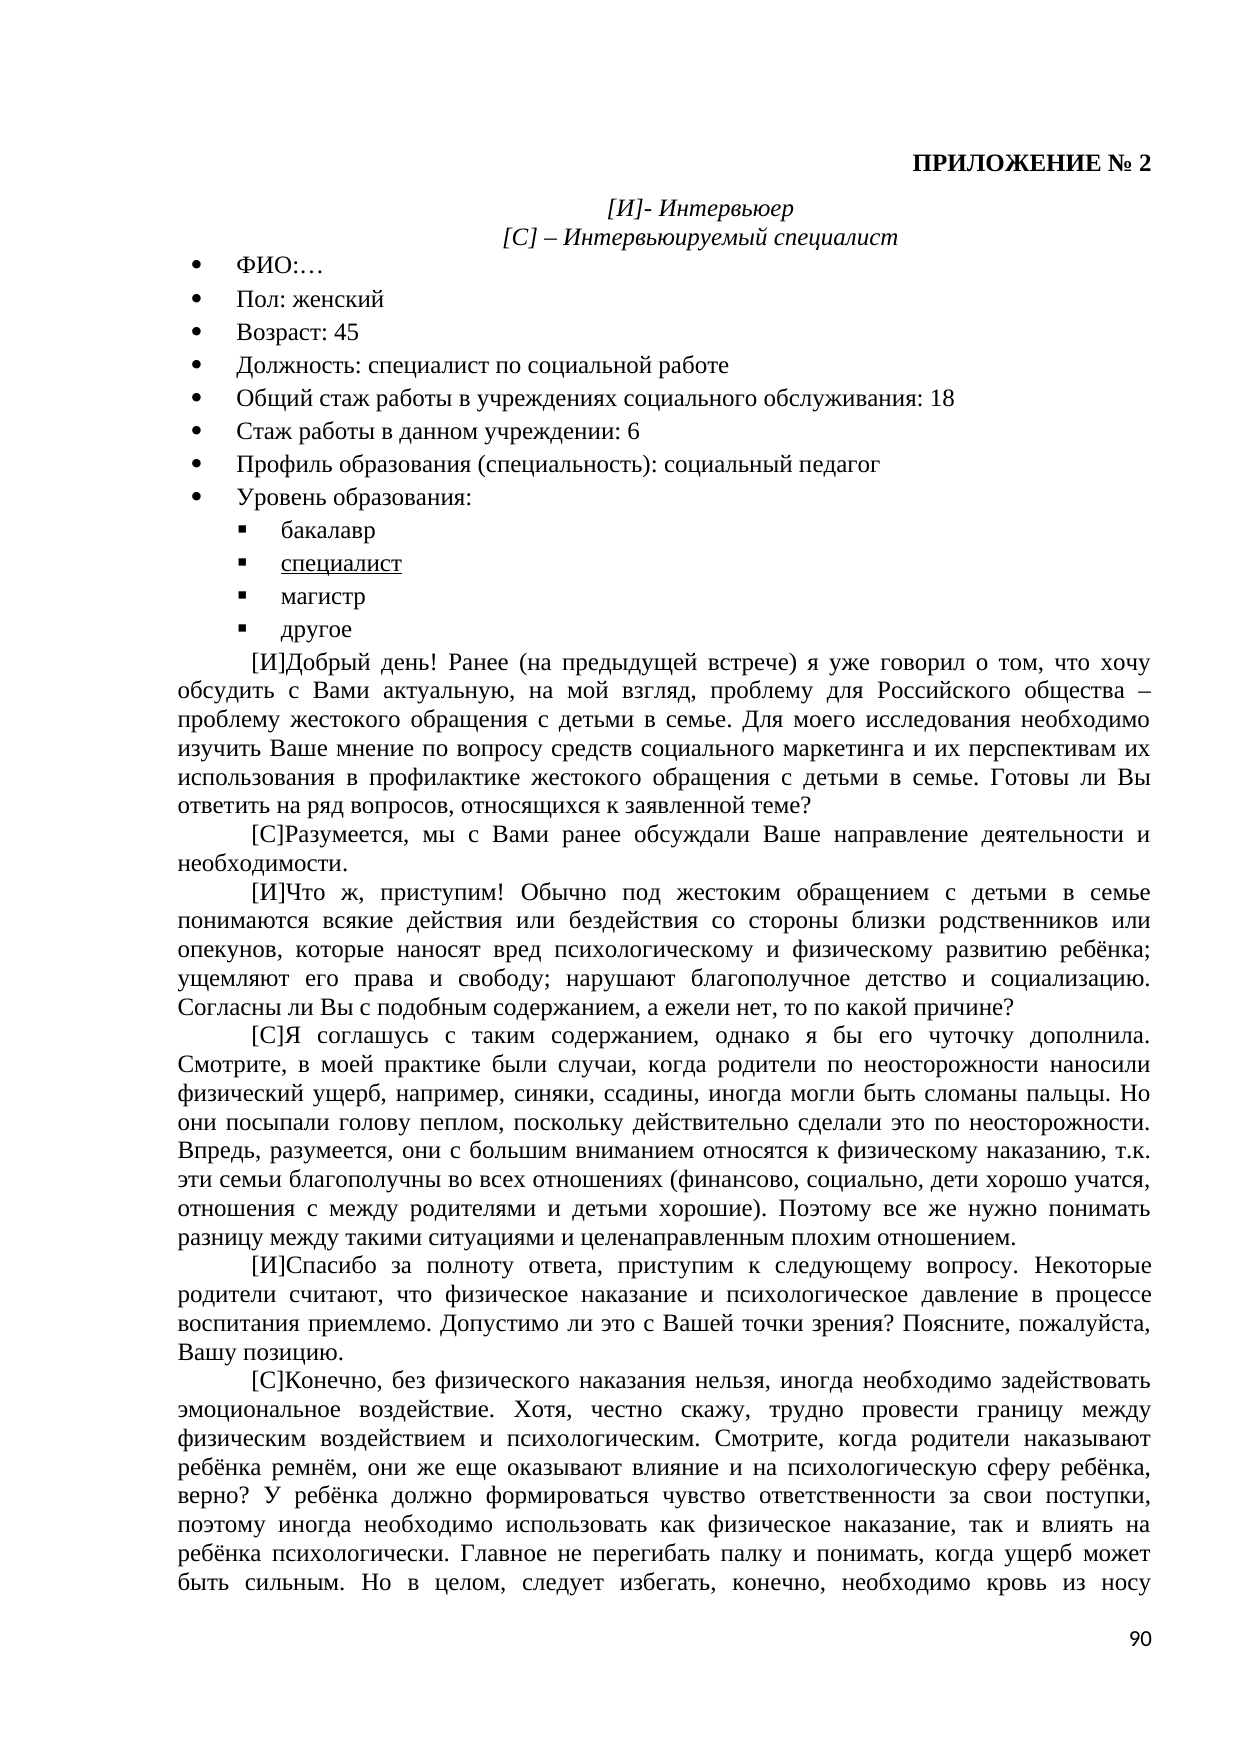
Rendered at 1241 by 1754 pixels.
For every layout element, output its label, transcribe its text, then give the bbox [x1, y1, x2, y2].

list Возраст: 45 [192, 317, 1152, 345]
list ФИО:… [192, 251, 1152, 279]
list Стаж работы в данном учреждении: 6 [192, 416, 1152, 444]
list Профиль образования (специальность): социальный педагог [192, 449, 1152, 477]
list Уровень образования: [192, 482, 1152, 511]
text [С] – Интервьюируемый специалист [177, 222, 1152, 251]
text ПРИЛОЖЕНИЕ № 2 [177, 148, 1152, 176]
text [И]Что ж, приступим! Обычно под жестоким обращением с детьми в семье понимаются всякие действия или бездействия со стороны близки родственников или опекунов, которые наносят вред психологическому и физическому развитию ребёнка; ущемляют его права и свободу; нарушают благополучное детство и социализацию. Согласны ли Вы с подобным содержанием, а ежели нет, то по какой причине? [177, 877, 1152, 1021]
text [С]Я соглашусь с таким содержанием, однако я бы его чуточку дополнила. Смотрите, в моей практике были случаи, когда родители по неосторожности наносили физический ущерб, например, синяки, ссадины, иногда могли быть сломаны пальцы. Но они посыпали голову пеплом, поскольку действительно сделали это по неосторожности. Впредь, разумеется, они с большим вниманием относятся к физическому наказанию, т.к. эти семьи благополучны во всех отношениях (финансово, социально, дети хорошо учатся, отношения с между родителями и детьми хорошие). Поэтому все же нужно понимать разницу между такими ситуациями и целенаправленным плохим отношением. [177, 1021, 1152, 1251]
text [И]Добрый день! Ранее (на предыдущей встрече) я уже говорил о том, что хочу обсудить с Вами актуальную, на мой взгляд, проблему для Российского общества – проблему жестокого обращения с детьми в семье. Для моего исследования необходимо изучить Ваше мнение по вопросу средств социального маркетинга и их перспективам их использования в профилактике жестокого обращения с детьми в семье. Готовы ли Вы ответить на ряд вопросов, относящихся к заявленной теме? [177, 647, 1152, 819]
list другое [236, 614, 1152, 643]
text [С]Разумеется, мы с Вами ранее обсуждали Ваше направление деятельности и необходимости. [177, 819, 1152, 877]
list Пол: женский [192, 284, 1152, 312]
list специалист [236, 548, 1152, 577]
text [177, 1366, 1152, 1596]
list Общий стаж работы в учреждениях социального обслуживания: 18 [192, 383, 1152, 411]
text [И]- Интервьюер [177, 193, 1152, 222]
list Должность: специалист по социальной работе [192, 350, 1152, 378]
text [И]Спасибо за полноту ответа, приступим к следующему вопросу. Некоторые родители считают, что физическое наказание и психологическое давление в процессе воспитания приемлемо. Допустимо ли это с Вашей точки зрения? Поясните, пожалуйста, Вашу позицию. [177, 1251, 1152, 1366]
list бакалавр [236, 515, 1152, 543]
list магистр [236, 581, 1152, 609]
